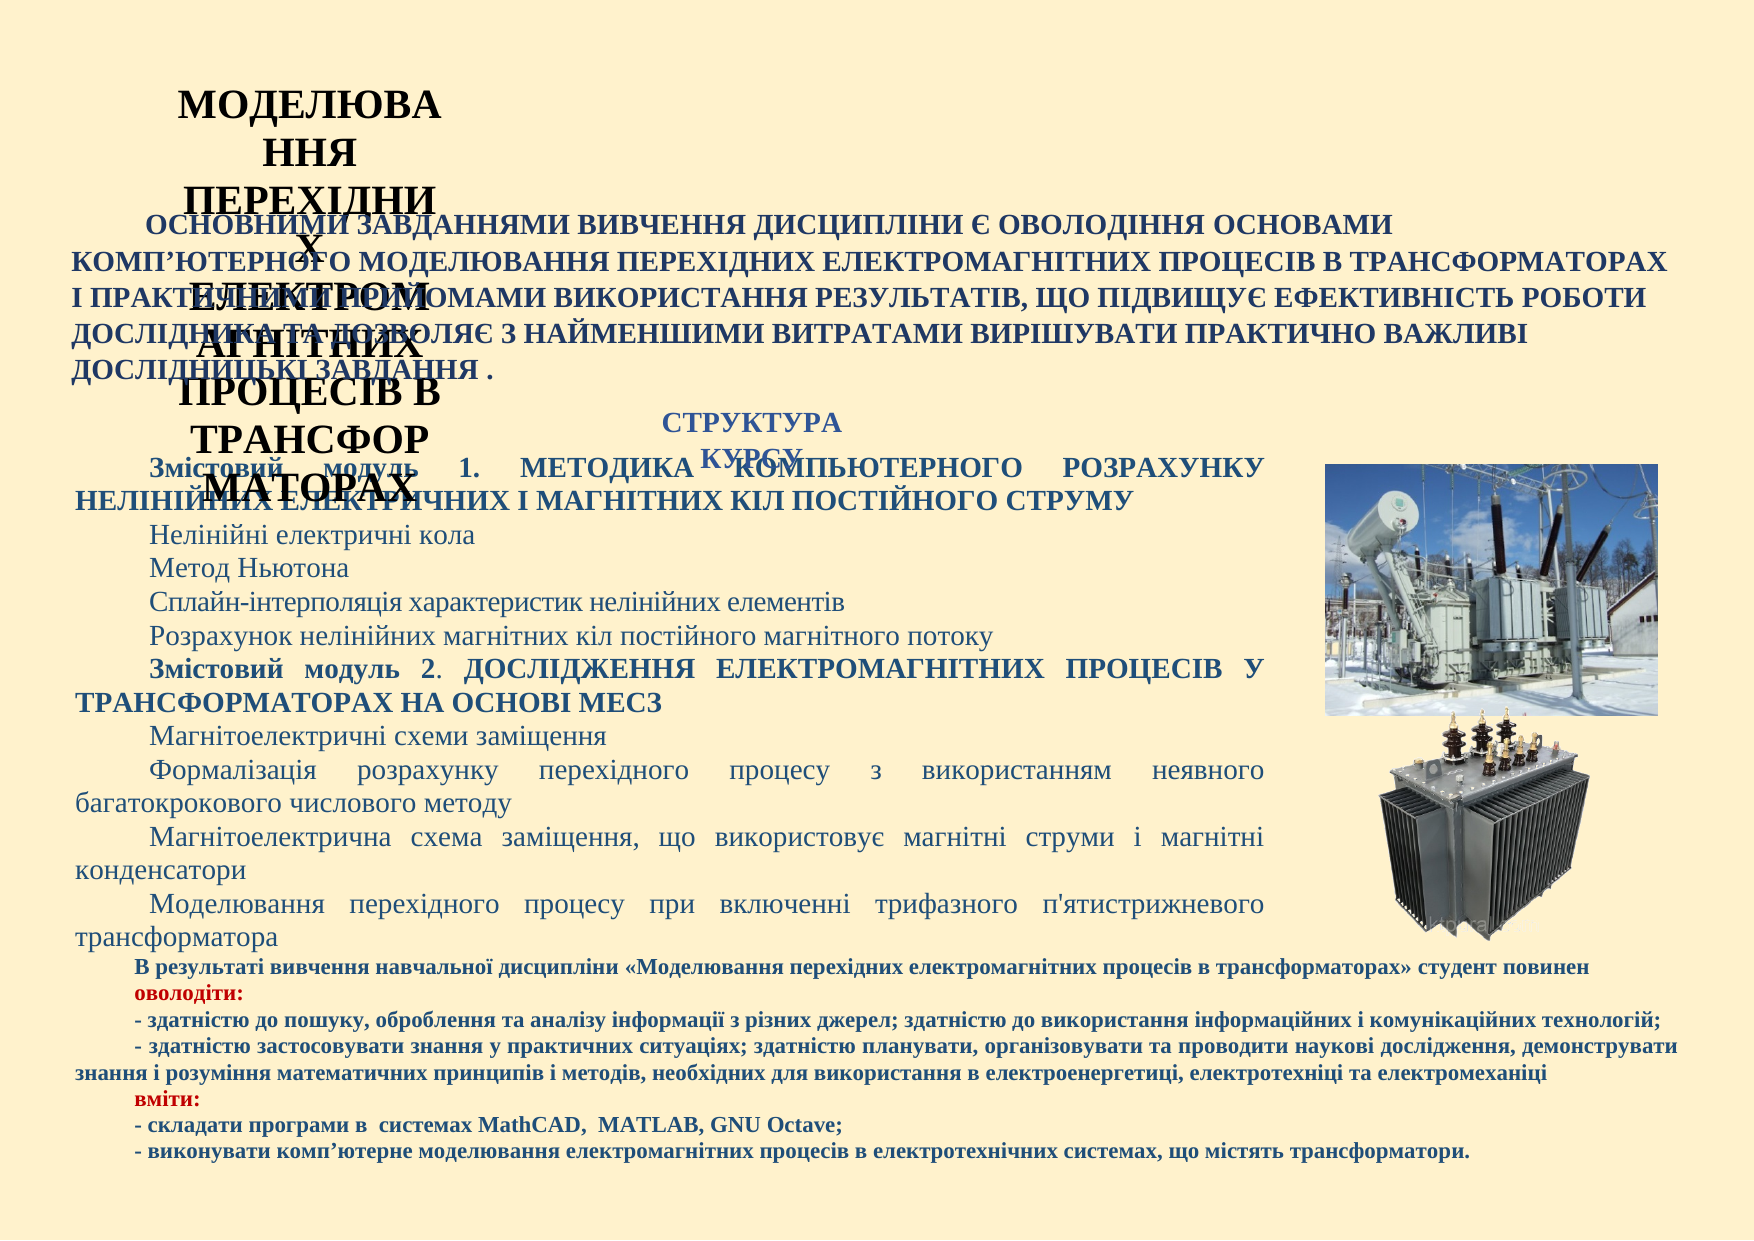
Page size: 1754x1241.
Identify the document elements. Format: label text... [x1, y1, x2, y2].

text оволодіти: [75, 979, 1679, 1006]
text вміти: [75, 1085, 1679, 1111]
table_header [1277, 450, 1668, 953]
table_header Змістовий модуль 1. МЕТОДИКА КОМПЬЮТЕРНОГО РОЗРАХУНКУ НЕЛІНІЙНИХ ЕЛЕКТРИЧНИХ І МАГНІТНИХ КІЛ ПОСТІЙНОГО СТРУМУ Нелінійні електричні кола Метод Ньютона Сплайн-інтерполяція характеристик нелінійних елементів Розрахунок нелінійних магнітних кіл постійного магнітного потоку Змістовий модуль 2. ДОСЛІДЖЕННЯ ЕЛЕКТРОМАГНІТНИХ ПРОЦЕСІВ У ТРАНСФОРМАТОРАХ НА ОСНОВІ МЕСЗ Магнітоелектричні схеми заміщення Формалізація розрахунку перехідного процесу з використанням неявного багатокрокового числового методу Магнітоелектрична схема заміщення, що використовує магнітні струми і магнітні конденсатори Моделювання перехідного процесу при включенні трифазного п'ятистрижневого трансформатора [64, 450, 1277, 953]
text - здатністю до пошуку, оброблення та аналізу інформації з різних джерел; здатністю до використання інформаційних і комунікаційних технологій; [75, 1006, 1679, 1032]
text - здатністю застосовувати знання у практичних ситуаціях; здатністю планувати, організовувати та проводити наукові дослідження, демонструвати знання і розуміння математичних принципів і методів, необхідних для використання в електроенергетиці, електротехніці та електромеханіці [75, 1032, 1679, 1085]
text В результаті вивчення навчальної дисципліни «Моделювання перехідних електромагнітних процесів в трансформаторах» студент повинен [75, 953, 1679, 979]
text - складати програми в системах MathCAD, MATLAB, GNU Octave; [75, 1111, 1679, 1138]
picture [1323, 464, 1658, 944]
text - виконувати комп’ютерне моделювання електромагнітних процесів в електротехнічних системах, що містять трансформатори. [75, 1138, 1679, 1164]
